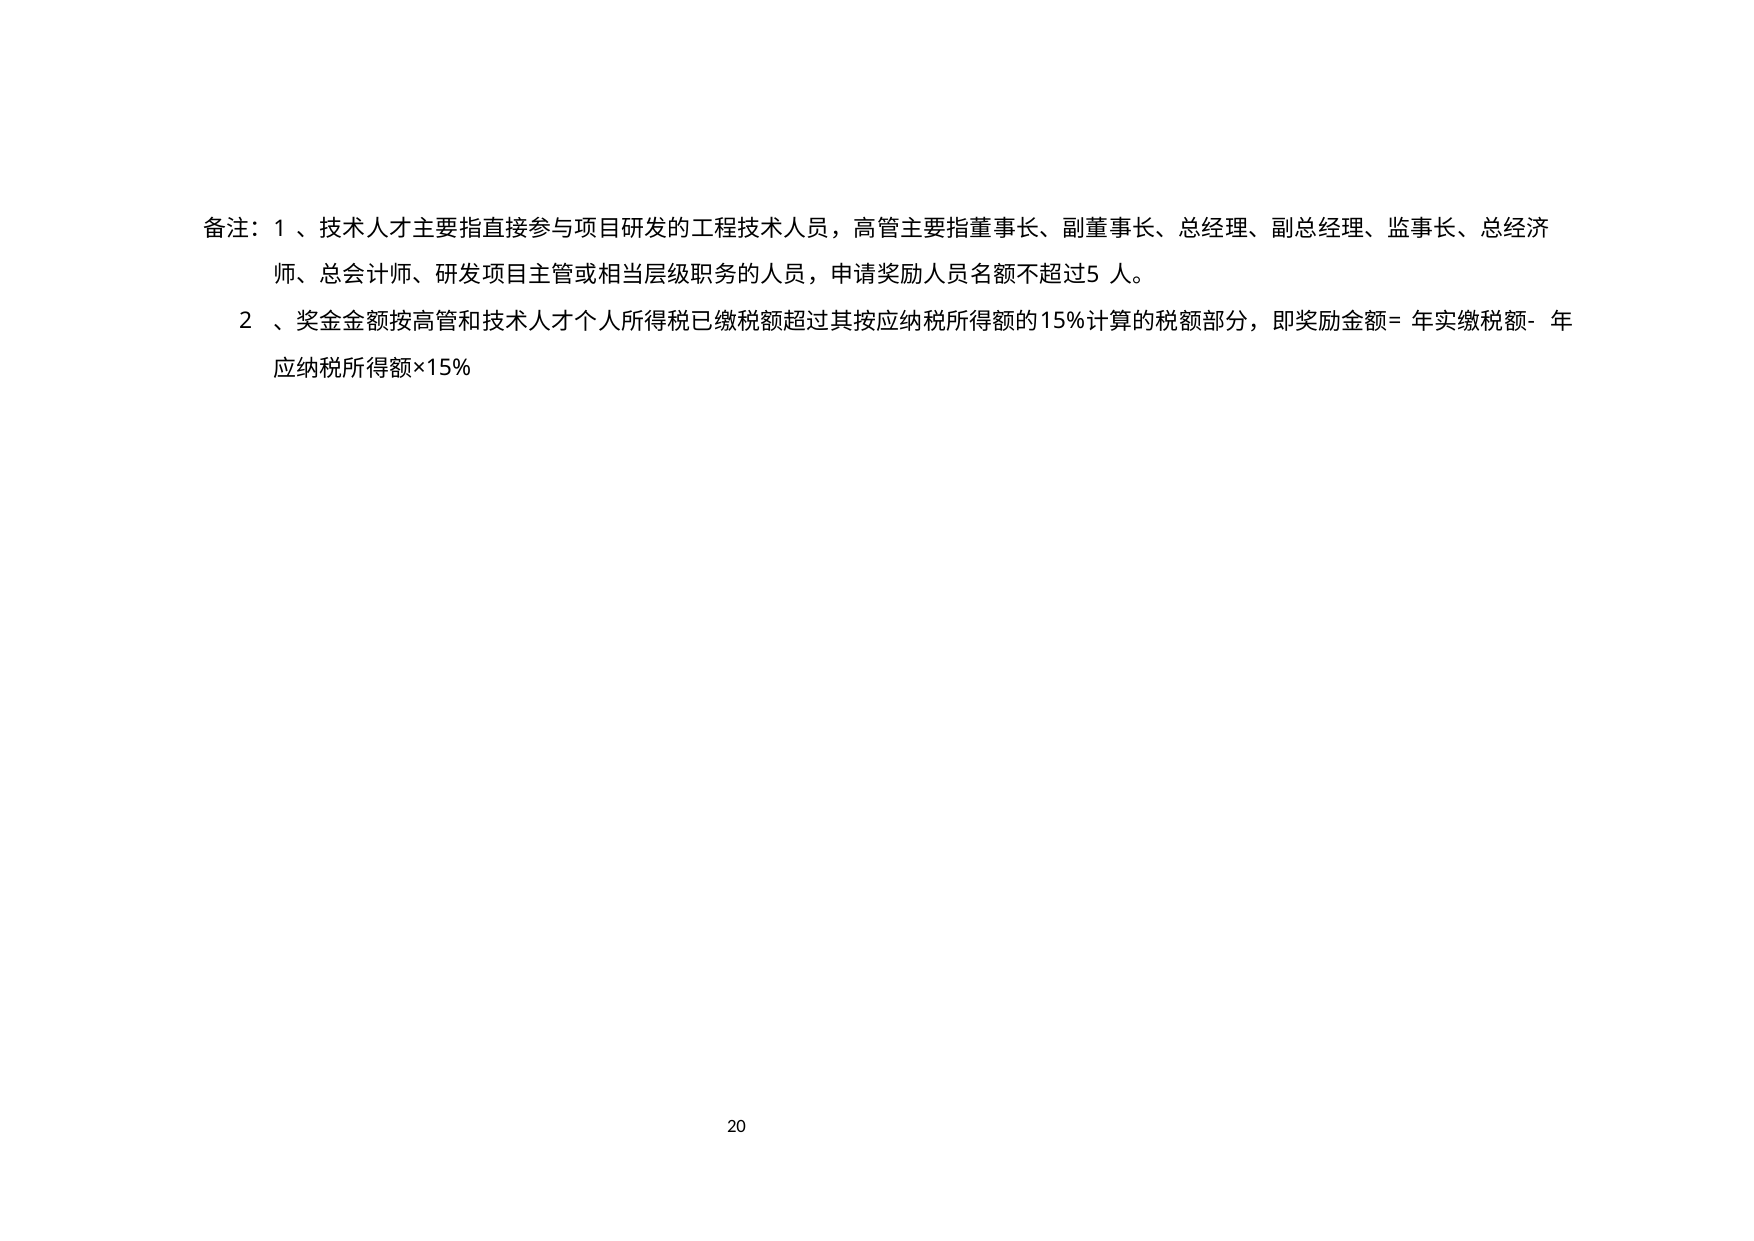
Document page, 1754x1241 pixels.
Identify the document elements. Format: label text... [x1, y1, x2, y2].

table_cell 备注：1、技术人才主要指直接参与项目研发的工程技术人员，高管主要指董事长、副董事长、总经理、副总经理、监事长、总经济师、总会计师、研发项目主管或相当层级职务的人员，申请奖励人员名额不超过5人。 2、奖金金额按高管和技术人才个人所得税已缴税额超过其按应纳税所得额的15%计算的税额部分，即奖励金额=年实缴税额-年应纳税所得额×15% [180, 200, 1592, 389]
